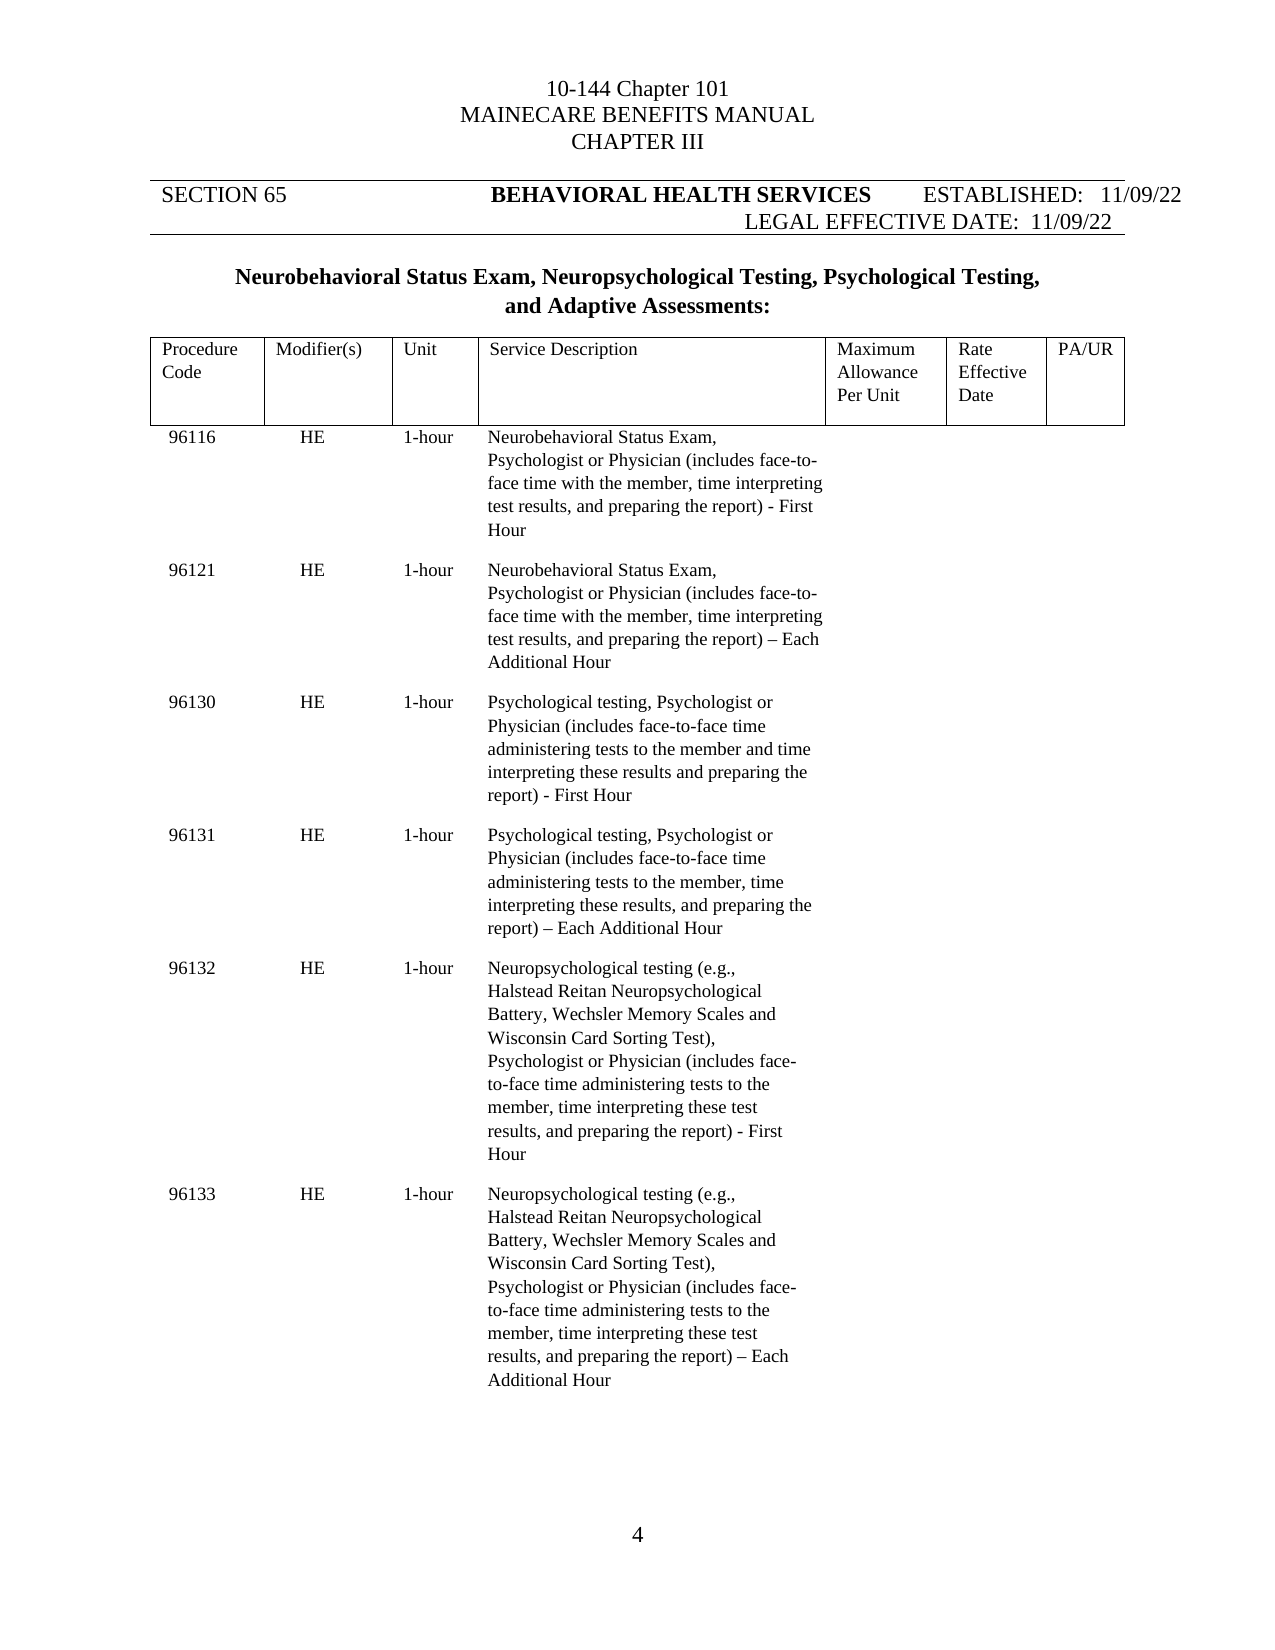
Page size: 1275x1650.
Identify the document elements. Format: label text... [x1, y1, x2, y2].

text 96116 HE 1-hour Neurobehavioral Status Exam, *$84.77 *7/1/22 N Psychologist or Physician (includes face-to-face time with the member, time interpreting test results, and preparing the report) - First Hour [150, 426, 825, 540]
text 96130 HE 1-hour Psychological testing, Psychologist or *$84.77 *7/1/22 N Physician (includes face-to-face time administering tests to the member and time interpreting these results and preparing the report) - First Hour [150, 691, 825, 806]
table_header Modifier(s) [265, 338, 392, 424]
table_header Maximum Allowance Per Unit [826, 338, 946, 424]
text Neurobehavioral Status Exam, Neuropsychological Testing, Psychological Testing, and Adaptive Assessments: [150, 263, 1125, 318]
table_header Procedure Code [151, 338, 264, 424]
table_header Unit [393, 338, 478, 424]
text 96121 HE 1-hour Neurobehavioral Status Exam, *$84.77 *7/1/22 N Psychologist or Physician (includes face-to-face time with the member, time interpreting test results, and preparing the report) – Each Additional Hour [150, 558, 825, 673]
table_header Rate Effective Date [947, 338, 1046, 424]
table_header Service Description [479, 338, 825, 424]
text 96133 HE 1-hour Neuropsychological testing (e.g., *$84.77 *7/1/22 N Halstead Reitan Neuropsychological Battery, Wechsler Memory Scales and Wisconsin Card Sorting Test), Psychologist or Physician (includes face-to-face time administering tests to the member, time interpreting these test results, and preparing the report) – Each Additional Hour [150, 1183, 816, 1390]
table_header PA/UR [1047, 338, 1124, 424]
text 96131 HE 1-hour Psychological testing, Psychologist or *$84.77 *7/1/22 N Physician (includes face-to-face time administering tests to the member, time interpreting these results, and preparing the report) – Each Additional Hour [150, 824, 816, 938]
text 96132 HE 1-hour Neuropsychological testing (e.g., *$84.77 *7/1/22 N Halstead Reitan Neuropsychological Battery, Wechsler Memory Scales and Wisconsin Card Sorting Test), Psychologist or Physician (includes face-to-face time administering tests to the member, time interpreting these test results, and preparing the report) - First Hour [150, 957, 816, 1164]
